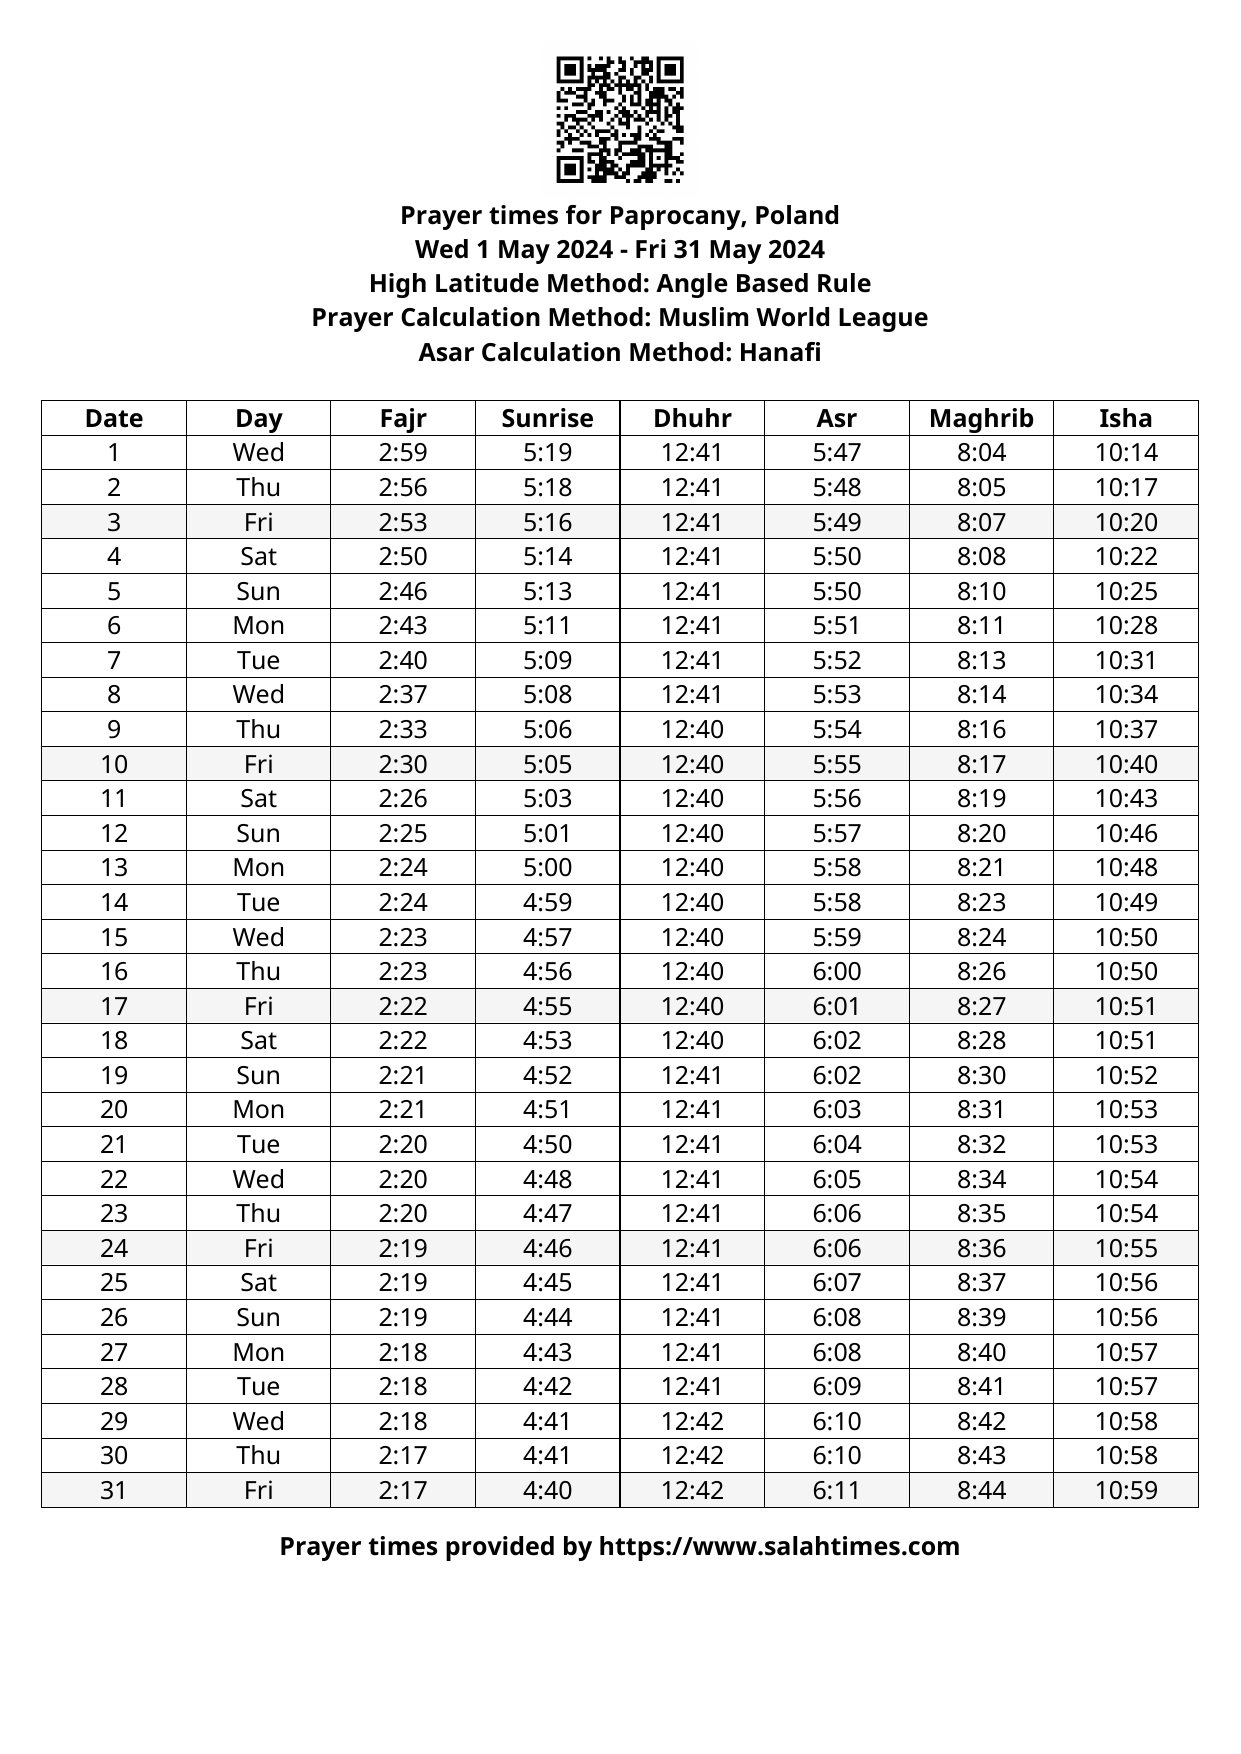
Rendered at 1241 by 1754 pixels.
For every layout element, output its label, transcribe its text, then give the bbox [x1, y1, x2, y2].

table_cell 4:53 [476, 1024, 619, 1057]
table_cell Mon [187, 851, 330, 884]
table_cell 4:45 [476, 1266, 619, 1299]
table_cell 8:26 [910, 954, 1053, 988]
table_cell 12:41 [621, 1093, 764, 1126]
table_cell 8:07 [910, 505, 1053, 538]
table_cell 8:11 [910, 609, 1053, 642]
table_cell Tue [187, 1369, 330, 1403]
table_cell 5:49 [765, 505, 909, 538]
table_cell 12:40 [621, 851, 764, 884]
table_cell 6:03 [765, 1093, 909, 1126]
table_cell 29 [42, 1404, 186, 1437]
table_cell Thu [187, 712, 330, 746]
table_cell 8:32 [910, 1127, 1053, 1161]
table_cell 11 [42, 781, 186, 815]
table_cell 12:41 [621, 1058, 764, 1092]
table_cell Sun [187, 1300, 330, 1334]
table_cell 20 [42, 1093, 186, 1126]
table_cell 5:18 [476, 470, 619, 504]
table_cell 10:56 [1054, 1300, 1198, 1334]
table_cell Sat [187, 1024, 330, 1057]
table_cell 2:59 [331, 436, 475, 469]
table_cell 5:11 [476, 609, 619, 642]
table_cell 27 [42, 1335, 186, 1368]
table_header Date [42, 401, 186, 434]
table_cell 5:47 [765, 436, 909, 469]
table_cell 6 [42, 609, 186, 642]
table_cell 12:41 [621, 1266, 764, 1299]
table_cell 6:10 [765, 1404, 909, 1437]
table_cell 4:41 [476, 1439, 619, 1472]
table_cell 2:20 [331, 1162, 475, 1195]
table_cell Tue [187, 643, 330, 677]
table_cell 2:33 [331, 712, 475, 746]
table_cell 13 [42, 851, 186, 884]
table_cell 8:35 [910, 1196, 1053, 1230]
table_cell 12:40 [621, 781, 764, 815]
table_cell 12:40 [621, 885, 764, 919]
table_cell 10:51 [1054, 1024, 1198, 1057]
table_cell 8:34 [910, 1162, 1053, 1195]
table_cell 8:13 [910, 643, 1053, 677]
table_cell 6:08 [765, 1300, 909, 1334]
table_cell 6:11 [765, 1473, 909, 1507]
text Prayer Calculation Method: Muslim World League [42, 300, 1198, 334]
table_cell 12:42 [621, 1439, 764, 1472]
table_cell 8 [42, 678, 186, 711]
table_cell 12 [42, 816, 186, 849]
table_cell 5:58 [765, 885, 909, 919]
table_cell 4:43 [476, 1335, 619, 1368]
table_cell 8:10 [910, 574, 1053, 607]
table_cell 10:40 [1054, 747, 1198, 780]
table_cell 12:41 [621, 436, 764, 469]
table_cell 4:42 [476, 1369, 619, 1403]
table_cell 2:25 [331, 816, 475, 849]
table_cell Sat [187, 1266, 330, 1299]
table_cell 10:57 [1054, 1335, 1198, 1368]
table_header Asr [765, 401, 909, 434]
table_cell 6:02 [765, 1024, 909, 1057]
table_cell 10 [42, 747, 186, 780]
table_header Maghrib [910, 401, 1053, 434]
table_cell 10:20 [1054, 505, 1198, 538]
text Asar Calculation Method: Hanafi [42, 334, 1198, 368]
table_cell 8:41 [910, 1369, 1053, 1403]
table_cell 5:08 [476, 678, 619, 711]
table_cell 2:20 [331, 1196, 475, 1230]
table_cell 8:14 [910, 678, 1053, 711]
table_cell Sun [187, 574, 330, 607]
table_cell 21 [42, 1127, 186, 1161]
table_cell 2:24 [331, 851, 475, 884]
table_cell 8:42 [910, 1404, 1053, 1437]
table_cell 2:17 [331, 1439, 475, 1472]
table_cell 12:41 [621, 574, 764, 607]
table_cell 4:52 [476, 1058, 619, 1092]
table_cell 10:57 [1054, 1369, 1198, 1403]
table_cell 19 [42, 1058, 186, 1092]
table_cell 10:25 [1054, 574, 1198, 607]
table_cell 8:05 [910, 470, 1053, 504]
table_cell 8:04 [910, 436, 1053, 469]
table_cell 12:41 [621, 609, 764, 642]
table_cell 2:46 [331, 574, 475, 607]
table_cell 10:48 [1054, 851, 1198, 884]
table_cell 12:40 [621, 989, 764, 1022]
table_cell 2:50 [331, 539, 475, 573]
table_cell 5 [42, 574, 186, 607]
table_cell 10:49 [1054, 885, 1198, 919]
table_cell 8:23 [910, 885, 1053, 919]
table_cell 26 [42, 1300, 186, 1334]
table_cell Thu [187, 1439, 330, 1472]
table_cell 7 [42, 643, 186, 677]
table_cell 10:50 [1054, 920, 1198, 953]
table_cell 10:22 [1054, 539, 1198, 573]
table_cell 10:53 [1054, 1093, 1198, 1126]
table_cell 10:58 [1054, 1404, 1198, 1437]
table_cell 24 [42, 1231, 186, 1264]
table_cell 12:41 [621, 505, 764, 538]
table_cell 10:31 [1054, 643, 1198, 677]
table_cell 8:20 [910, 816, 1053, 849]
table_cell Wed [187, 678, 330, 711]
table_cell 5:05 [476, 747, 619, 780]
table_cell 25 [42, 1266, 186, 1299]
table_header Dhuhr [621, 401, 764, 434]
table_cell 2:18 [331, 1369, 475, 1403]
table_cell 2:19 [331, 1231, 475, 1264]
table_cell 2:17 [331, 1473, 475, 1507]
table_cell Fri [187, 505, 330, 538]
table_cell 6:06 [765, 1196, 909, 1230]
table_cell 10:54 [1054, 1162, 1198, 1195]
table_cell 10:54 [1054, 1196, 1198, 1230]
table_cell 12:40 [621, 712, 764, 746]
table_cell Tue [187, 885, 330, 919]
table_cell 28 [42, 1369, 186, 1403]
table_cell 4:47 [476, 1196, 619, 1230]
table_cell 5:53 [765, 678, 909, 711]
table_cell 17 [42, 989, 186, 1022]
text Wed 1 May 2024 - Fri 31 May 2024 [42, 232, 1198, 266]
table_cell 12:41 [621, 1335, 764, 1368]
table_cell 8:40 [910, 1335, 1053, 1368]
table_cell Fri [187, 1231, 330, 1264]
table_cell 2:43 [331, 609, 475, 642]
table_cell 4:51 [476, 1093, 619, 1126]
table_cell 12:40 [621, 920, 764, 953]
table_cell 12:41 [621, 1162, 764, 1195]
table_cell 5:56 [765, 781, 909, 815]
table_cell 16 [42, 954, 186, 988]
table_header Day [187, 401, 330, 434]
table_cell 4:56 [476, 954, 619, 988]
table_cell 5:03 [476, 781, 619, 815]
table_cell 10:17 [1054, 470, 1198, 504]
table_cell Sun [187, 816, 330, 849]
table_cell 8:30 [910, 1058, 1053, 1092]
table_cell 10:46 [1054, 816, 1198, 849]
table_cell 2:19 [331, 1266, 475, 1299]
table_cell 5:16 [476, 505, 619, 538]
table_cell 4:44 [476, 1300, 619, 1334]
table_cell 4:48 [476, 1162, 619, 1195]
table_cell Mon [187, 1093, 330, 1126]
table_cell Mon [187, 1335, 330, 1368]
table_cell 12:42 [621, 1404, 764, 1437]
table_cell 2:21 [331, 1058, 475, 1092]
table_cell 6:08 [765, 1335, 909, 1368]
table_cell 2:18 [331, 1335, 475, 1368]
table_cell 12:41 [621, 643, 764, 677]
table_cell 5:54 [765, 712, 909, 746]
table_cell 10:14 [1054, 436, 1198, 469]
table_cell 12:41 [621, 1231, 764, 1264]
table_cell 4:59 [476, 885, 619, 919]
table_cell 2:19 [331, 1300, 475, 1334]
table_cell 10:59 [1054, 1473, 1198, 1507]
table_cell 4 [42, 539, 186, 573]
table_cell 6:04 [765, 1127, 909, 1161]
table_cell 22 [42, 1162, 186, 1195]
table_cell Fri [187, 1473, 330, 1507]
table_cell 12:42 [621, 1473, 764, 1507]
table_cell 6:01 [765, 989, 909, 1022]
table_cell 10:37 [1054, 712, 1198, 746]
table_cell 8:16 [910, 712, 1053, 746]
table_cell 2:23 [331, 954, 475, 988]
table_cell 8:36 [910, 1231, 1053, 1264]
text High Latitude Method: Angle Based Rule [42, 266, 1198, 300]
table_cell 8:39 [910, 1300, 1053, 1334]
table_cell 12:40 [621, 816, 764, 849]
table_header Fajr [331, 401, 475, 434]
table_cell Thu [187, 954, 330, 988]
table_cell 2:23 [331, 920, 475, 953]
table_cell 8:28 [910, 1024, 1053, 1057]
table_cell Wed [187, 1404, 330, 1437]
table_cell 12:41 [621, 470, 764, 504]
table_cell Mon [187, 609, 330, 642]
table_cell 12:41 [621, 539, 764, 573]
table_cell 12:41 [621, 1127, 764, 1161]
table_cell Wed [187, 1162, 330, 1195]
table_header Sunrise [476, 401, 619, 434]
table_cell 8:24 [910, 920, 1053, 953]
table_cell 5:48 [765, 470, 909, 504]
table_header Isha [1054, 401, 1198, 434]
table_cell 3 [42, 505, 186, 538]
table_cell 5:51 [765, 609, 909, 642]
table_cell Sun [187, 1058, 330, 1092]
table_cell 5:14 [476, 539, 619, 573]
table_cell 5:57 [765, 816, 909, 849]
text Prayer times provided by https://www.salahtimes.com [42, 1528, 1198, 1563]
table_cell 5:55 [765, 747, 909, 780]
table_cell 12:41 [621, 1300, 764, 1334]
table_cell 4:50 [476, 1127, 619, 1161]
table_cell 10:28 [1054, 609, 1198, 642]
table_cell 10:34 [1054, 678, 1198, 711]
table_cell 4:55 [476, 989, 619, 1022]
table_cell 6:06 [765, 1231, 909, 1264]
table_cell 10:51 [1054, 989, 1198, 1022]
table_cell 10:53 [1054, 1127, 1198, 1161]
table_cell Wed [187, 436, 330, 469]
table_cell Wed [187, 920, 330, 953]
table_cell 8:21 [910, 851, 1053, 884]
table_cell 12:40 [621, 747, 764, 780]
table_cell 8:44 [910, 1473, 1053, 1507]
text Prayer times for Paprocany, Poland [42, 198, 1198, 232]
table_cell 30 [42, 1439, 186, 1472]
table_cell 8:37 [910, 1266, 1053, 1299]
table_cell Thu [187, 470, 330, 504]
table_cell 10:43 [1054, 781, 1198, 815]
table_cell 14 [42, 885, 186, 919]
table_cell 2:30 [331, 747, 475, 780]
table_cell 5:50 [765, 574, 909, 607]
table_cell 12:41 [621, 1196, 764, 1230]
table_cell 1 [42, 436, 186, 469]
table_cell 2:53 [331, 505, 475, 538]
table_cell 5:01 [476, 816, 619, 849]
table_cell 8:19 [910, 781, 1053, 815]
table_cell 12:40 [621, 954, 764, 988]
table_cell 5:09 [476, 643, 619, 677]
table_cell 6:07 [765, 1266, 909, 1299]
table_cell Fri [187, 989, 330, 1022]
table_cell 2:24 [331, 885, 475, 919]
table_cell 10:52 [1054, 1058, 1198, 1092]
table_cell Sat [187, 539, 330, 573]
picture [542, 41, 699, 198]
table_cell 5:13 [476, 574, 619, 607]
table_cell 2:56 [331, 470, 475, 504]
table_cell 2:40 [331, 643, 475, 677]
table_cell 12:41 [621, 678, 764, 711]
table_cell 8:08 [910, 539, 1053, 573]
table_cell 5:58 [765, 851, 909, 884]
table_cell 2:22 [331, 989, 475, 1022]
table_cell 8:17 [910, 747, 1053, 780]
table_cell 10:56 [1054, 1266, 1198, 1299]
table_cell Thu [187, 1196, 330, 1230]
table_cell 4:57 [476, 920, 619, 953]
table_cell 5:59 [765, 920, 909, 953]
table_cell 31 [42, 1473, 186, 1507]
table_cell 4:40 [476, 1473, 619, 1507]
table_cell 4:46 [476, 1231, 619, 1264]
table_cell 2 [42, 470, 186, 504]
table_cell 6:02 [765, 1058, 909, 1092]
table_cell 2:18 [331, 1404, 475, 1437]
table_cell 10:55 [1054, 1231, 1198, 1264]
table_cell 2:21 [331, 1093, 475, 1126]
table_cell 2:26 [331, 781, 475, 815]
table_cell 8:31 [910, 1093, 1053, 1126]
table_cell 8:27 [910, 989, 1053, 1022]
table_cell 15 [42, 920, 186, 953]
table_cell 5:06 [476, 712, 619, 746]
table_cell 6:05 [765, 1162, 909, 1195]
table_cell 12:40 [621, 1024, 764, 1057]
table_cell 6:00 [765, 954, 909, 988]
table_cell 9 [42, 712, 186, 746]
table_cell Tue [187, 1127, 330, 1161]
table_cell 10:58 [1054, 1439, 1198, 1472]
table_cell 6:09 [765, 1369, 909, 1403]
table_cell 18 [42, 1024, 186, 1057]
table_cell 5:52 [765, 643, 909, 677]
table_cell 12:41 [621, 1369, 764, 1403]
table_cell 10:50 [1054, 954, 1198, 988]
table_cell 5:50 [765, 539, 909, 573]
table_cell 4:41 [476, 1404, 619, 1437]
table_cell 8:43 [910, 1439, 1053, 1472]
table_cell 6:10 [765, 1439, 909, 1472]
table_cell 2:22 [331, 1024, 475, 1057]
table_cell Fri [187, 747, 330, 780]
table_cell 5:00 [476, 851, 619, 884]
table_cell Sat [187, 781, 330, 815]
table_cell 2:37 [331, 678, 475, 711]
table_cell 23 [42, 1196, 186, 1230]
table_cell 5:19 [476, 436, 619, 469]
table_cell 2:20 [331, 1127, 475, 1161]
